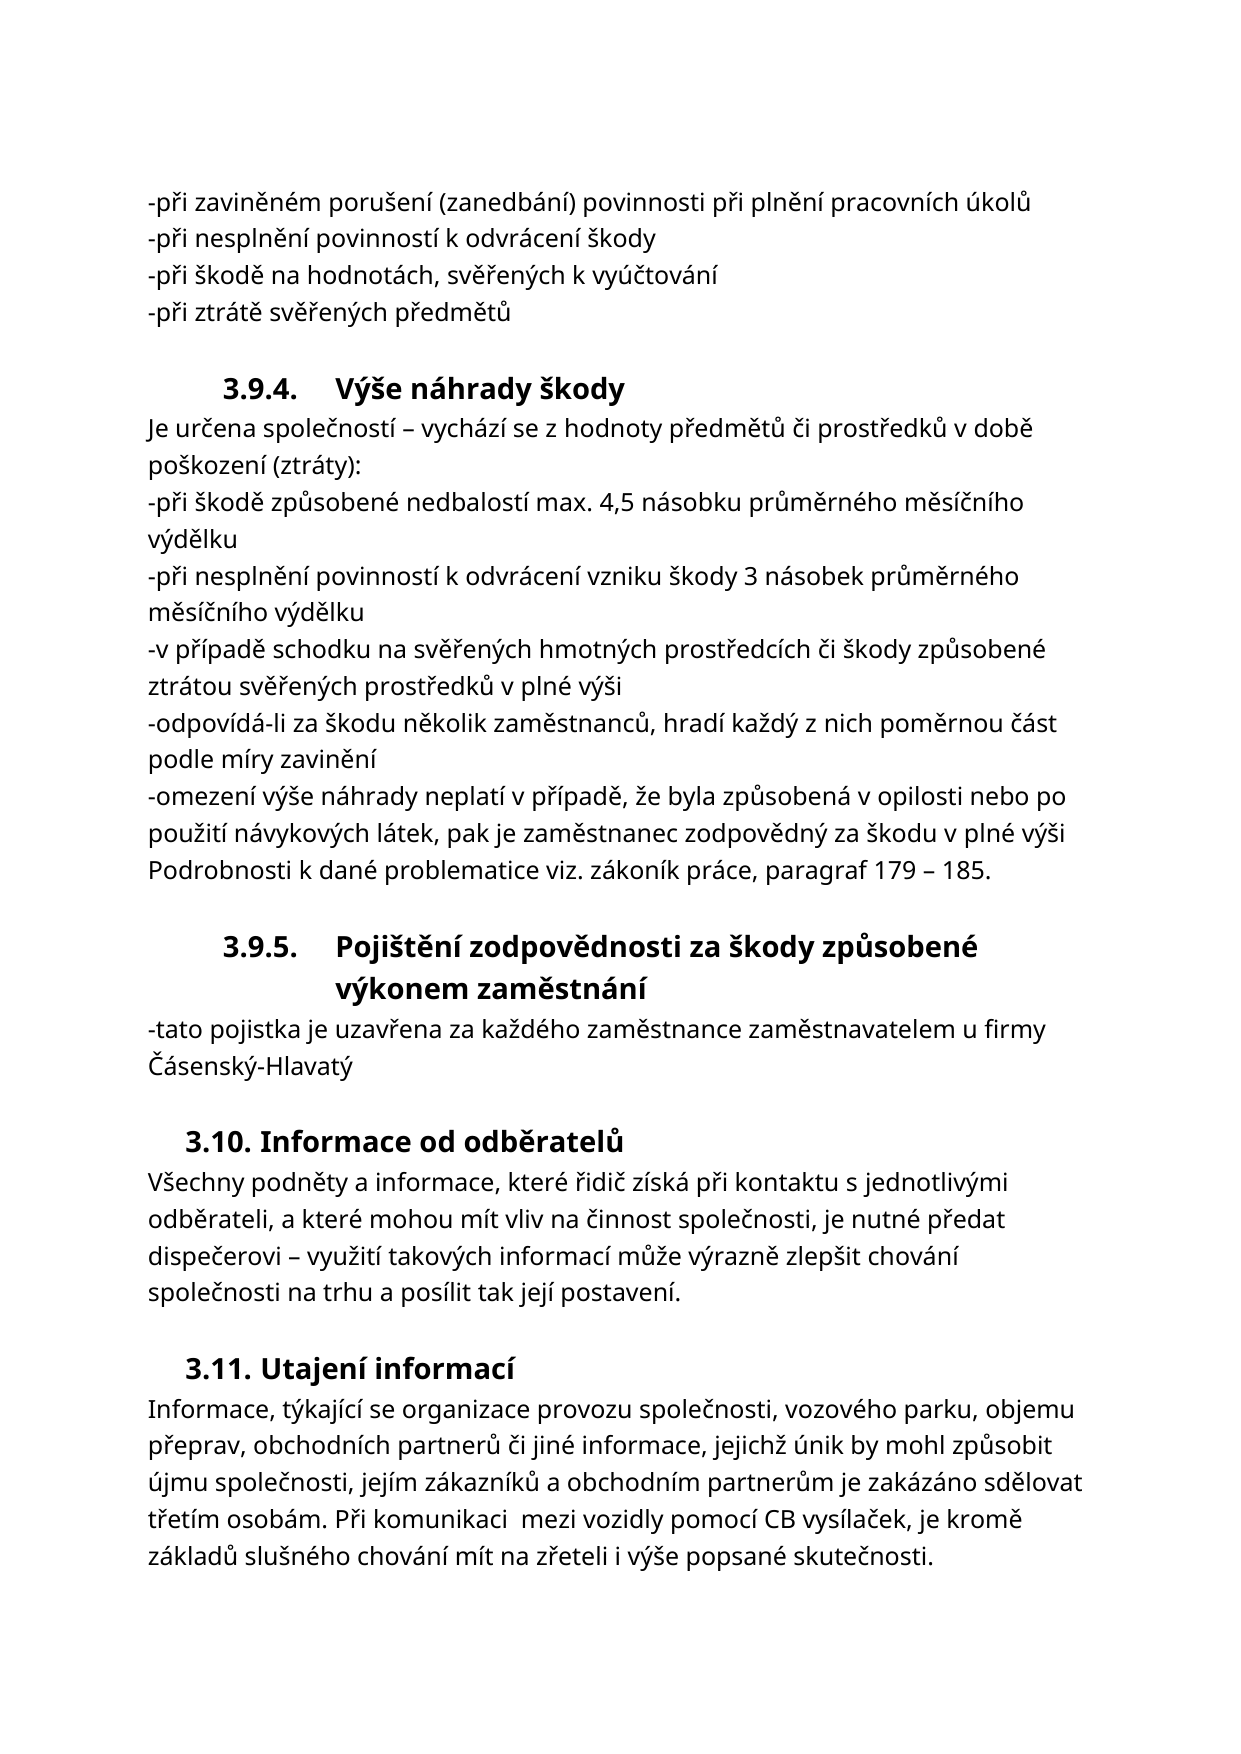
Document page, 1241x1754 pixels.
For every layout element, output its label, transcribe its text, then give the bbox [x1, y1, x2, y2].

text -omezení výše náhrady neplatí v případě, že byla způsobená v opilosti nebo po použití návykových látek, pak je zaměstnanec zodpovědný za škodu v plné výši [148, 779, 1093, 849]
text -při zaviněném porušení (zanedbání) povinnosti při plnění pracovních úkolů [148, 184, 1093, 218]
text Všechny podněty a informace, které řidič získá při kontaktu s jednotlivými odběrateli, a které mohou mít vliv na činnost společnosti, je nutné předat dispečerovi – využití takových informací může výrazně zlepšit chování společnosti na trhu a posílit tak její postavení. [148, 1164, 1093, 1309]
text Informace, týkající se organizace provozu společnosti, vozového parku, objemu přeprav, obchodních partnerů či jiné informace, jejichž únik by mohl způsobit újmu společnosti, jejím zákazníků a obchodním partnerům je zakázáno sdělovat třetím osobám. Při komunikaci mezi vozidly pomocí CB vysílaček, je kromě základů slušného chování mít na zřeteli i výše popsané skutečnosti. [148, 1391, 1093, 1572]
text -při škodě způsobené nedbalostí max. 4,5 násobku průměrného měsíčního výdělku [148, 484, 1093, 555]
text -při nesplnění povinností k odvrácení vzniku škody 3 násobek průměrného měsíčního výdělku [148, 558, 1093, 629]
text -odpovídá-li za škodu několik zaměstnanců, hradí každý z nich poměrnou část podle míry zavinění [148, 705, 1093, 776]
list Výše náhrady škody [223, 368, 1093, 408]
list Utajení informací [185, 1348, 1093, 1388]
list Informace od odběratelů [185, 1122, 1093, 1161]
list Pojištění zodpovědnosti za škody způsobené výkonem zaměstnání [223, 926, 1093, 1008]
text Podrobnosti k dané problematice viz. zákoník práce, paragraf 179 – 185. [148, 852, 1093, 886]
text Je určena společností – vychází se z hodnoty předmětů či prostředků v době poškození (ztráty): [148, 411, 1093, 482]
text -v případě schodku na svěřených hmotných prostředcích či škody způsobené ztrátou svěřených prostředků v plné výši [148, 632, 1093, 702]
text -tato pojistka je uzavřena za každého zaměstnance zaměstnavatelem u firmy Čásenský-Hlavatý [148, 1011, 1093, 1082]
text -při škodě na hodnotách, svěřených k vyúčtování [148, 258, 1093, 292]
text -při ztrátě svěřených předmětů [148, 295, 1093, 329]
text -při nesplnění povinností k odvrácení škody [148, 221, 1093, 255]
